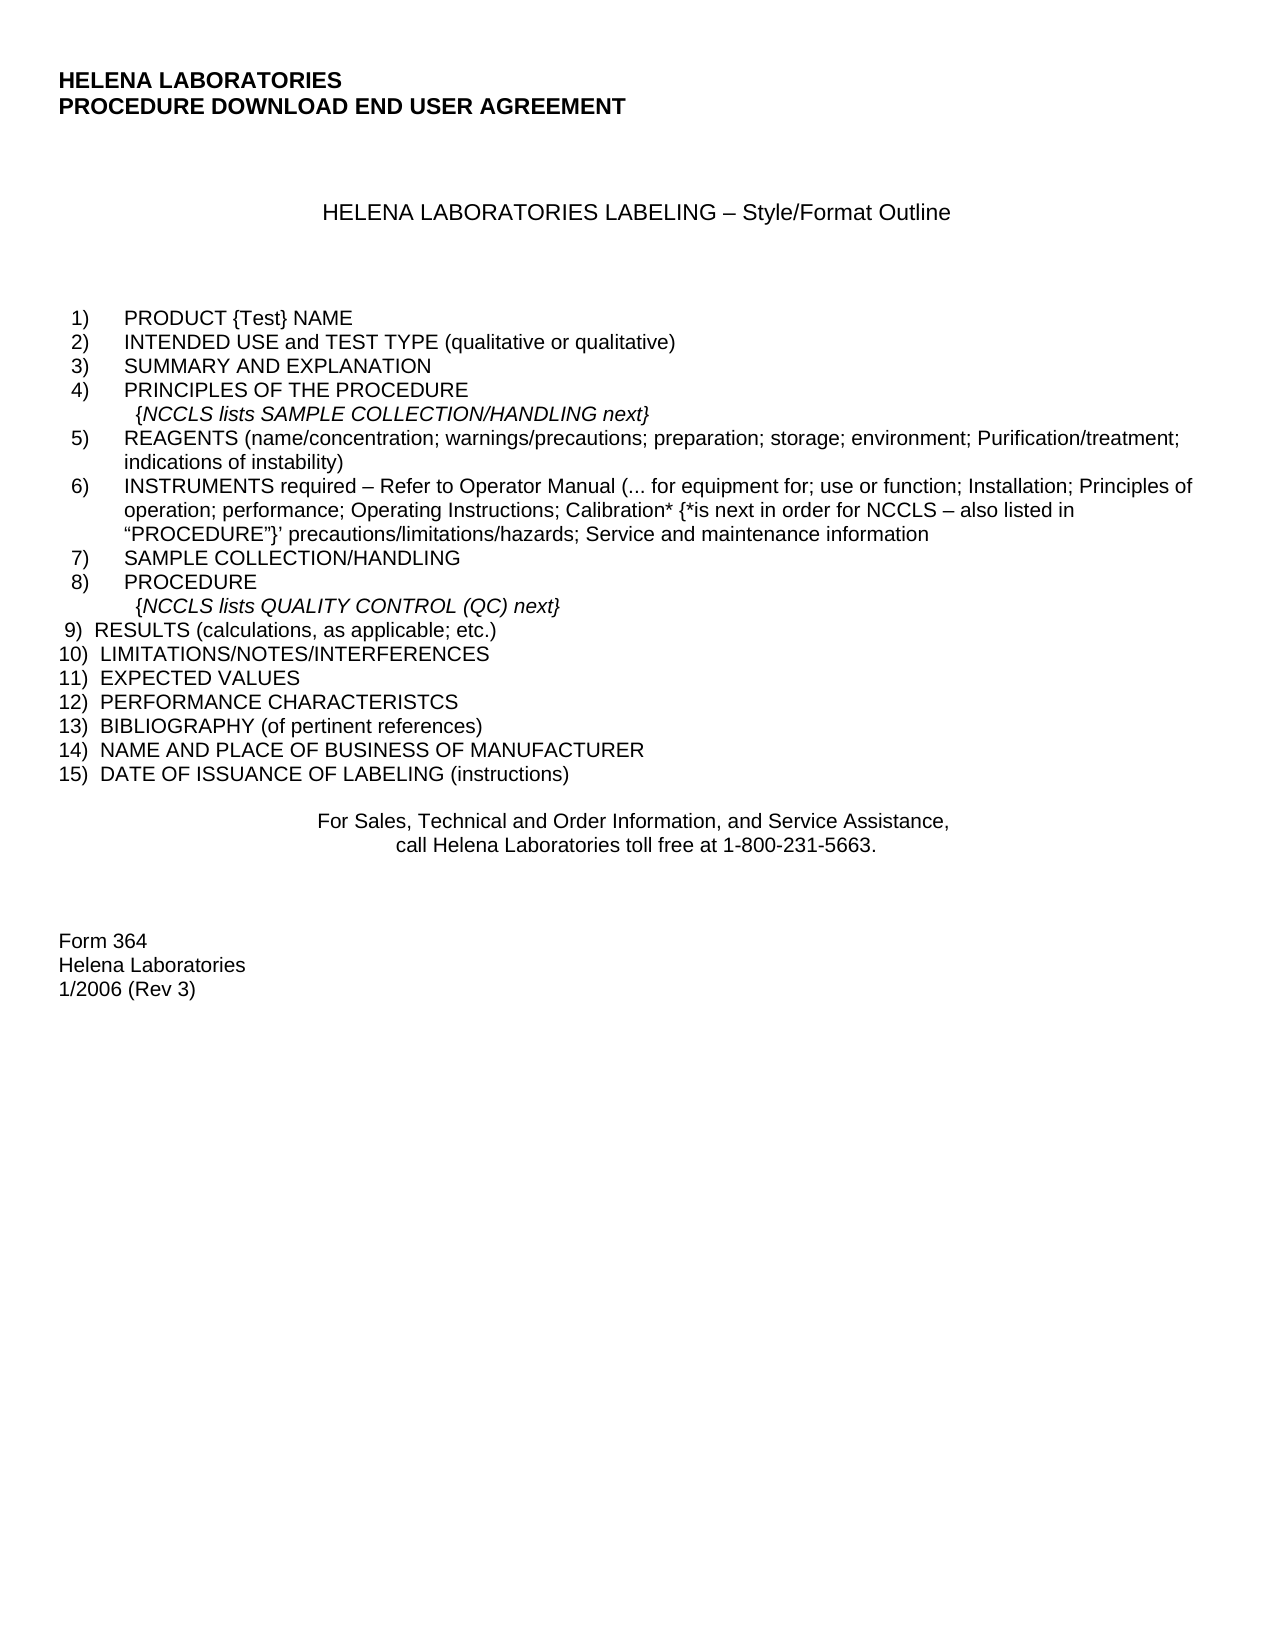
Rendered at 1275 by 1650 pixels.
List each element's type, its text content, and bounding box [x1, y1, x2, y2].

list SAMPLE COLLECTION/HANDLING [71, 546, 1214, 570]
text For Sales, Technical and Order Information, and Service Assistance, call Helena Laboratories toll free at 1-800-231-5663. [58, 809, 1214, 857]
text {NCCLS lists QUALITY CONTROL (QC) next} [58, 594, 1214, 618]
list INSTRUMENTS required – Refer to Operator Manual (... for equipment for; use or function; Installation; Principles of operation; performance; Operating Instructions; Calibration* {*is next in order for NCCLS – also listed in “PROCEDURE”}’ precautions/limitations/hazards; Service and maintenance information [71, 474, 1214, 546]
list PROCEDURE [71, 570, 1214, 594]
list SUMMARY AND EXPLANATION [71, 354, 1214, 378]
text 13) BIBLIOGRAPHY (of pertinent references) [58, 713, 1214, 737]
list INTENDED USE and TEST TYPE (qualitative or qualitative) [71, 330, 1214, 354]
text Helena Laboratories [58, 953, 1214, 977]
text 10) LIMITATIONS/NOTES/INTERFERENCES [58, 642, 1214, 666]
text Form 364 [58, 929, 1214, 953]
text PROCEDURE DOWNLOAD END USER AGREEMENT [58, 93, 1214, 119]
text 11) EXPECTED VALUES [58, 666, 1214, 689]
text 12) PERFORMANCE CHARACTERISTCS [58, 689, 1214, 713]
text 1/2006 (Rev 3) [58, 977, 1214, 1001]
list PRODUCT {Test} NAME [71, 306, 1214, 330]
text HELENA LABORATORIES [58, 67, 1214, 93]
text 14) NAME AND PLACE OF BUSINESS OF MANUFACTURER [58, 737, 1214, 761]
text {NCCLS lists SAMPLE COLLECTION/HANDLING next} [58, 402, 1214, 426]
text 9) RESULTS (calculations, as applicable; etc.) [58, 618, 1214, 642]
list REAGENTS (name/concentration; warnings/precautions; preparation; storage; environment; Purification/treatment; indications of instability) [71, 426, 1214, 474]
list PRINCIPLES OF THE PROCEDURE [71, 378, 1214, 402]
text 15) DATE OF ISSUANCE OF LABELING (instructions) [58, 761, 1214, 785]
text HELENA LABORATORIES LABELING – Style/Format Outline [58, 198, 1214, 225]
